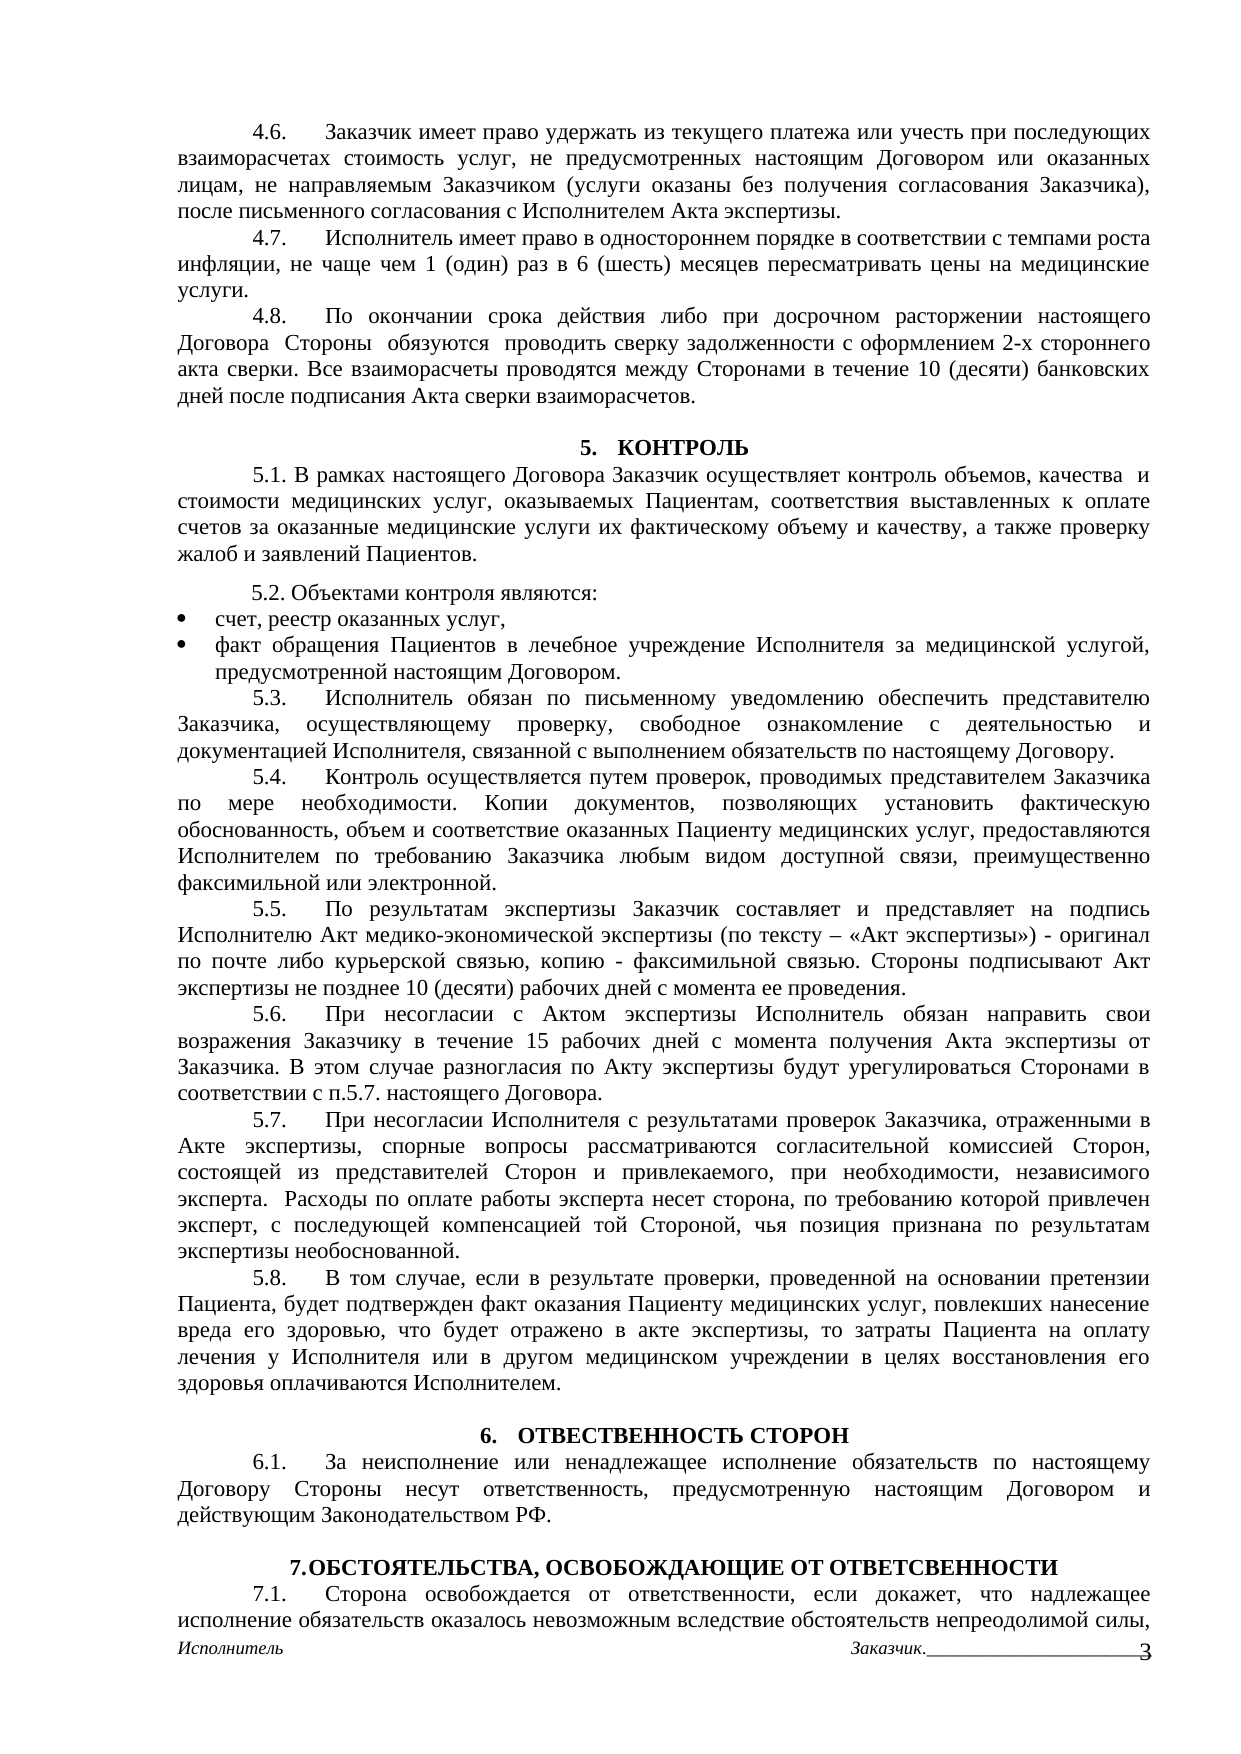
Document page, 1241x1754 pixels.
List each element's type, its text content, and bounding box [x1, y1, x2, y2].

list счет, реестр оказанных услуг, [177, 605, 1152, 631]
list КОНТРОЛЬ [177, 434, 1152, 461]
list При несогласии Исполнителя с результатами проверок Заказчика, отраженными в Акте экспертизы, спорные вопросы рассматриваются согласительной комиссией Сторон, состоящей из представителей Сторон и привлекаемого, при необходимости, независимого эксперта. Расходы по оплате работы эксперта несет сторона, по требованию которой привлечен эксперт, с последующей компенсацией той Стороной, чья позиция признана по результатам экспертизы необоснованной. [177, 1106, 1152, 1264]
text 5.1. В рамках настоящего Договора Заказчик осуществляет контроль объемов, качества и стоимости медицинских услуг, оказываемых Пациентам, соответствия выставленных к оплате счетов за оказанные медицинские услуги их фактическому объему и качеству, а также проверку жалоб и заявлений Пациентов. [177, 461, 1152, 566]
list Контроль осуществляется путем проверок, проводимых представителем Заказчика по мере необходимости. Копии документов, позволяющих установить фактическую обоснованность, объем и соответствие оказанных Пациенту медицинских услуг, предоставляются Исполнителем по требованию Заказчика любым видом доступной связи, преимущественно факсимильной или электронной. [177, 763, 1152, 895]
text 5.2. Объектами контроля являются: [207, 579, 1152, 605]
list ОБСТОЯТЕЛЬСТВА, ОСВОБОЖДАЮЩИЕ ОТ ОТВЕТСВЕННОСТИ [196, 1554, 1152, 1580]
list Исполнитель обязан по письменному уведомлению обеспечить представителю Заказчика, осуществляющему проверку, свободное ознакомление с деятельностью и документацией Исполнителя, связанной с выполнением обязательств по настоящему Договору. [177, 684, 1152, 763]
list При несогласии с Актом экспертизы Исполнитель обязан направить свои возражения Заказчику в течение 15 рабочих дней с момента получения Акта экспертизы от Заказчика. В этом случае разногласия по Акту экспертизы будут урегулироваться Сторонами в соответствии с п.5.7. настоящего Договора. [177, 1000, 1152, 1106]
list По результатам экспертизы Заказчик составляет и представляет на подпись Исполнителю Акт медико-экономической экспертизы (по тексту – «Акт экспертизы») - оригинал по почте либо курьерской связью, копию - факсимильной связью. Стороны подписывают Акт экспертизы не позднее 10 (десяти) рабочих дней с момента ее проведения. [177, 895, 1152, 1000]
list По окончании срока действия либо при досрочном расторжении настоящего Договора Стороны обязуются проводить сверку задолженности с оформлением 2-х стороннего акта сверки. Все взаиморасчеты проводятся между Сторонами в течение 10 (десяти) банковских дней после подписания Акта сверки взаиморасчетов. [177, 303, 1152, 408]
list ОТВЕСТВЕННОСТЬ СТОРОН [177, 1422, 1152, 1448]
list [177, 1580, 1152, 1633]
list За неисполнение или ненадлежащее исполнение обязательств по настоящему Договору Стороны несут ответственность, предусмотренную настоящим Договором и действующим Законодательством РФ. [177, 1448, 1152, 1527]
list Исполнитель имеет право в одностороннем порядке в соответствии с темпами роста инфляции, не чаще чем 1 (один) раз в 6 (шесть) месяцев пересматривать цены на медицинские услуги. [177, 223, 1152, 303]
list Заказчик имеет право удержать из текущего платежа или учесть при последующих взаиморасчетах стоимость услуг, не предусмотренных настоящим Договором или оказанных лицам, не направляемым Заказчиком (услуги оказаны без получения согласования Заказчика), после письменного согласования с Исполнителем Акта экспертизы. [177, 118, 1152, 223]
list В том случае, если в результате проверки, проведенной на основании претензии Пациента, будет подтвержден факт оказания Пациенту медицинских услуг, повлекших нанесение вреда его здоровью, что будет отражено в акте экспертизы, то затраты Пациента на оплату лечения у Исполнителя или в другом медицинском учреждении в целях восстановления его здоровья оплачиваются Исполнителем. [177, 1264, 1152, 1396]
list факт обращения Пациентов в лечебное учреждение Исполнителя за медицинской услугой, предусмотренной настоящим Договором. [177, 631, 1152, 684]
